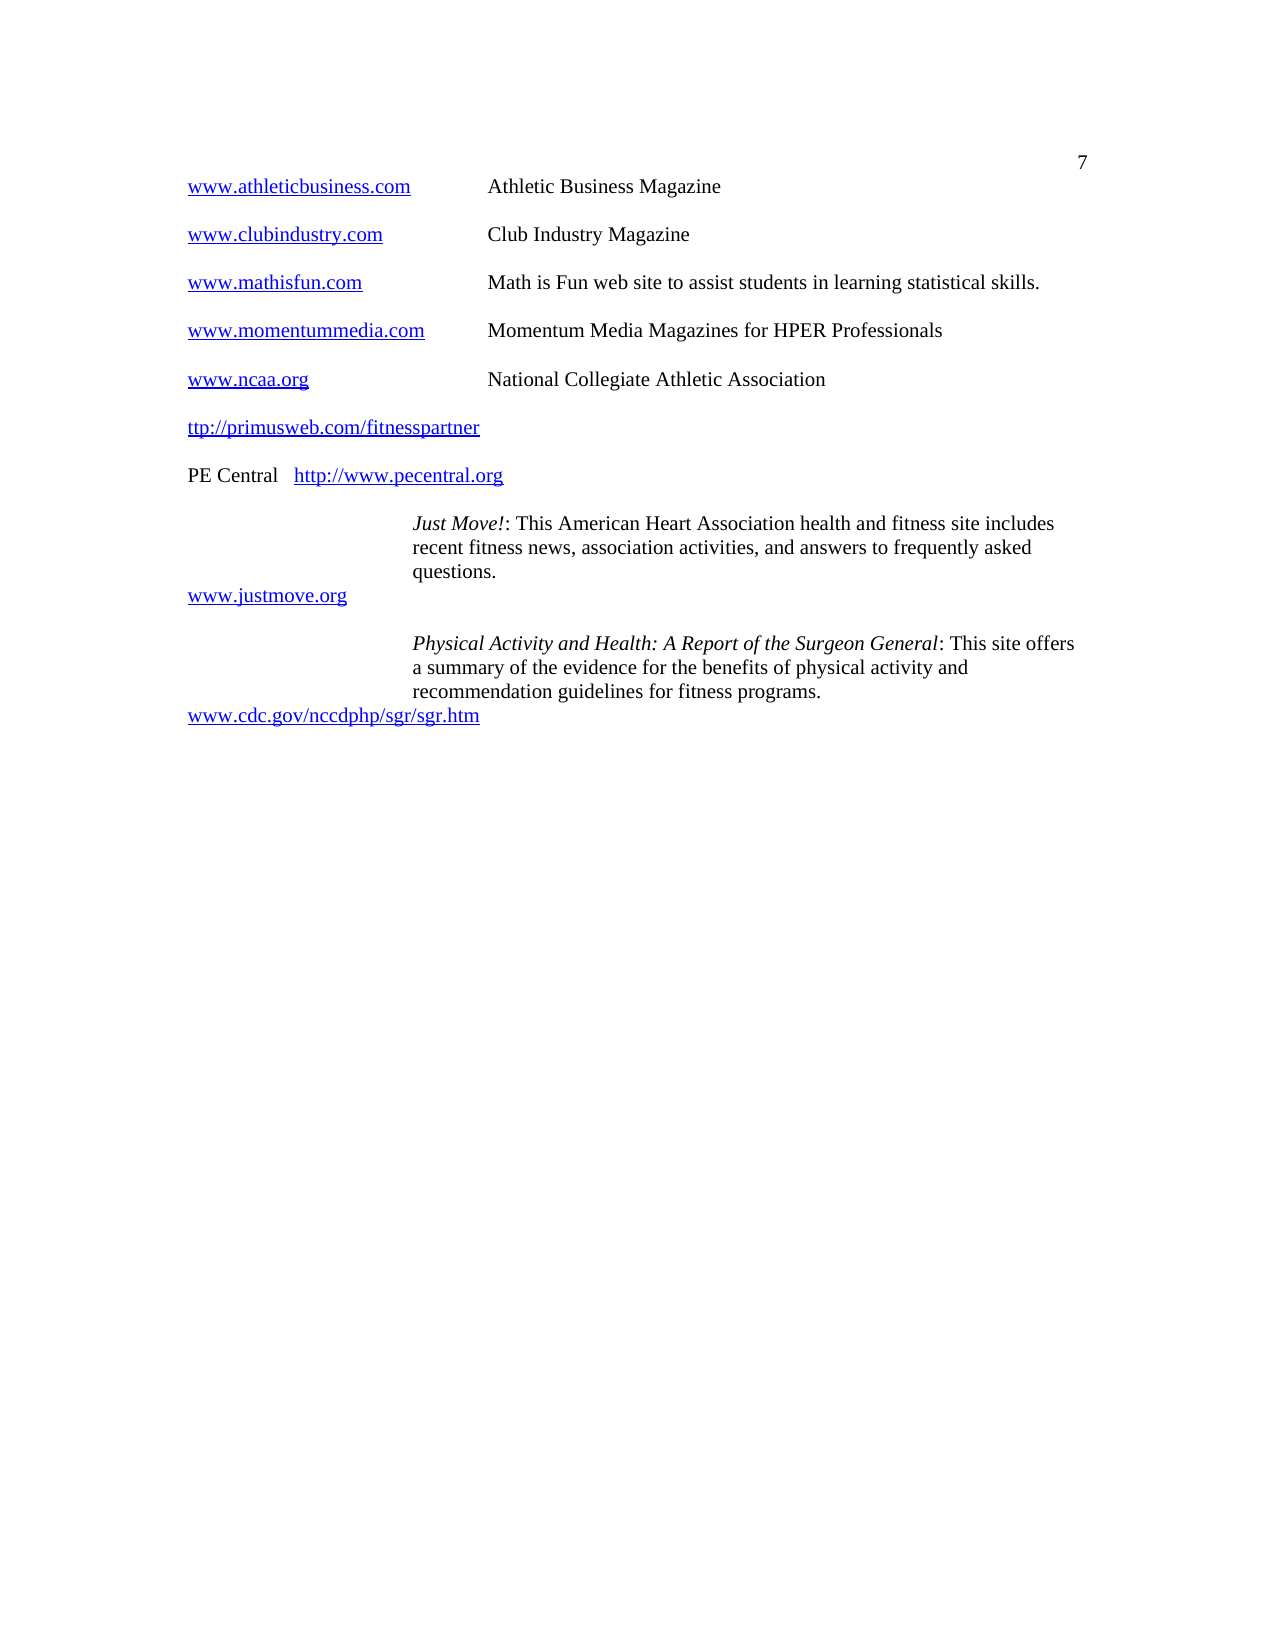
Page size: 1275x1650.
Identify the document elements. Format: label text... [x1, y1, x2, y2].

list www.justmove.org [187, 583, 1087, 607]
list Just Move!: This American Heart Association health and fitness site includes recent fitness news, association activities, and answers to frequently asked questions. [412, 511, 1087, 583]
list ttp://primusweb.com/fitnesspartner [187, 415, 1087, 439]
list www.mathisfun.com Math is Fun web site to assist students in learning statistical skills. [187, 270, 1087, 294]
list www.cdc.gov/nccdphp/sgr/sgr.htm [187, 703, 1087, 727]
list Physical Activity and Health: A Report of the Surgeon General: This site offers a summary of the evidence for the benefits of physical activity and recommendation guidelines for fitness programs. [412, 631, 1087, 703]
list PE Central http://www.pecentral.org [187, 463, 1087, 487]
list www.momentummedia.com Momentum Media Magazines for HPER Professionals [187, 318, 1087, 342]
list www.athleticbusiness.com Athletic Business Magazine [187, 150, 1087, 198]
list www.clubindustry.com Club Industry Magazine [187, 222, 1087, 246]
list www.ncaa.org National Collegiate Athletic Association [187, 367, 1087, 391]
